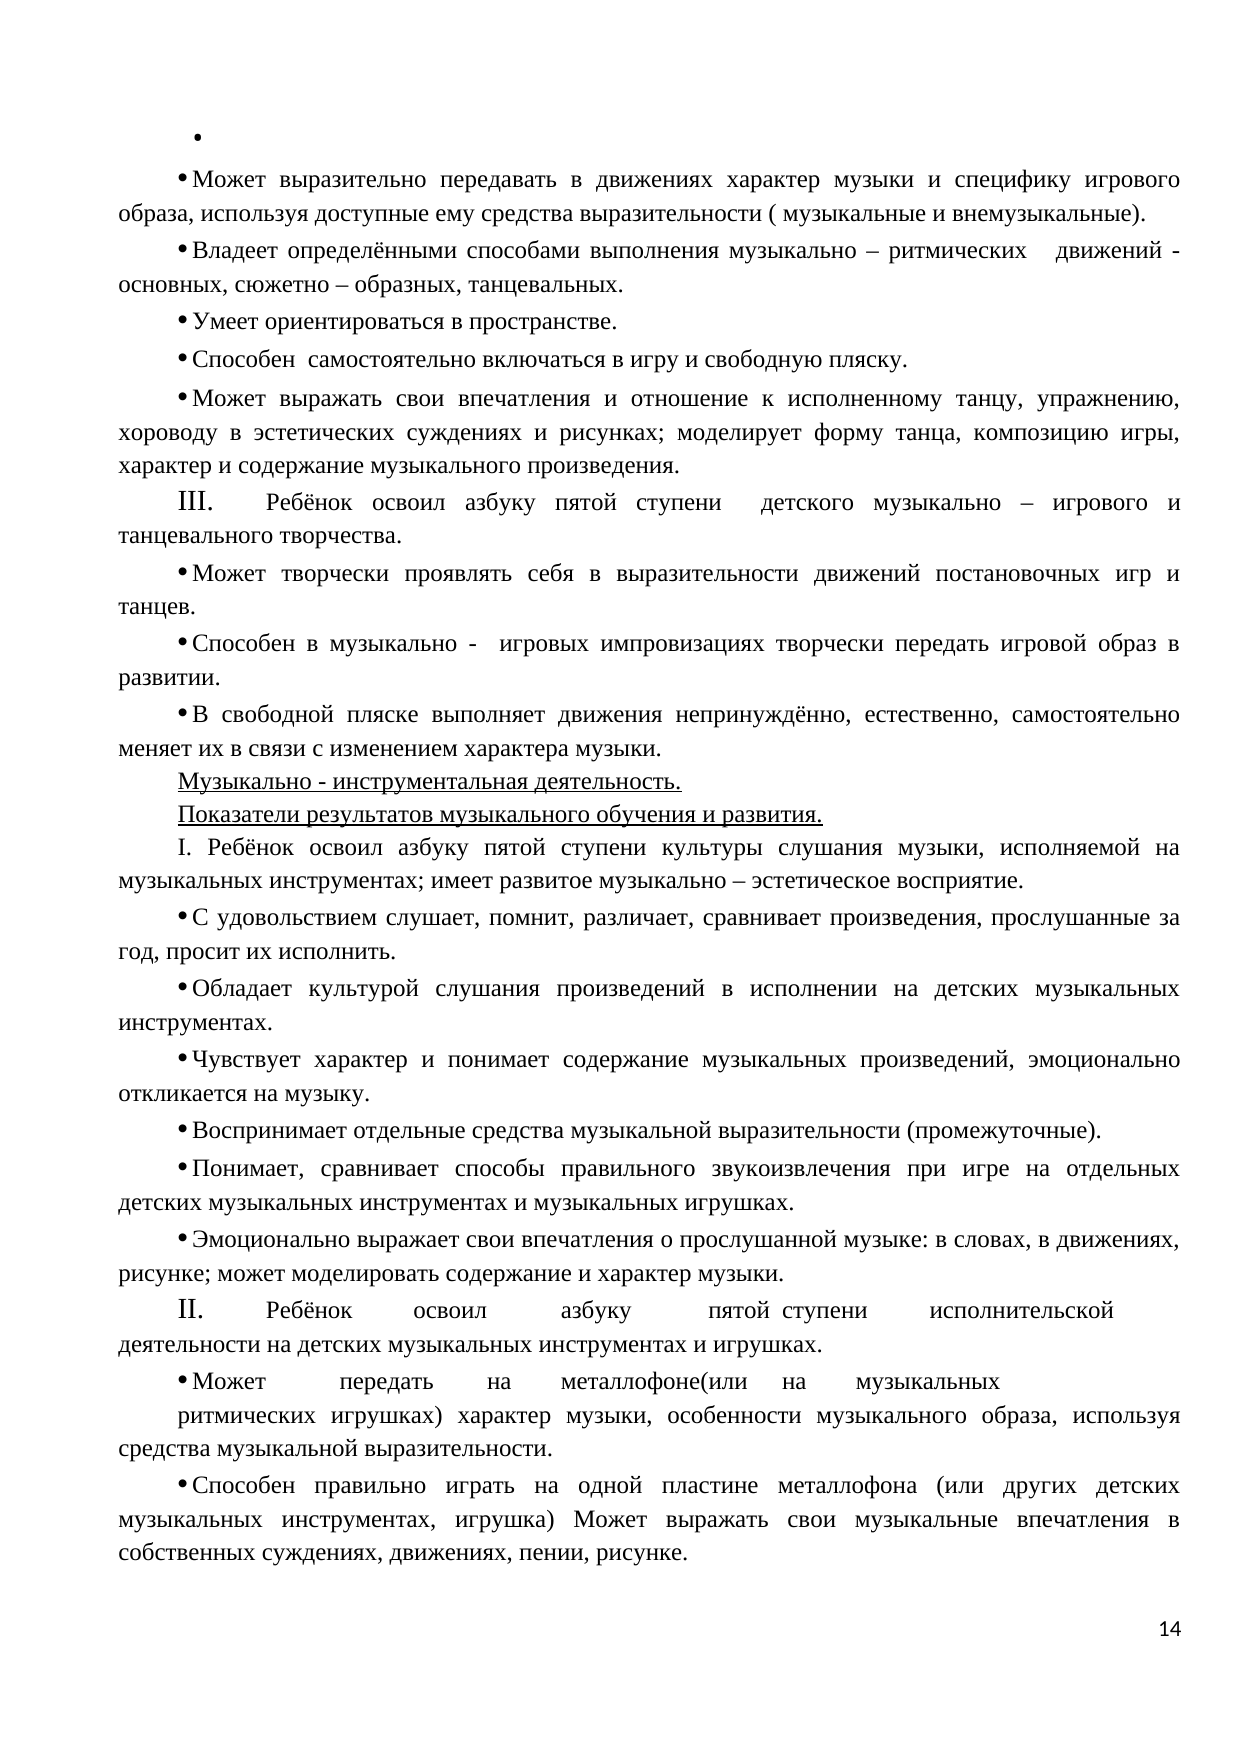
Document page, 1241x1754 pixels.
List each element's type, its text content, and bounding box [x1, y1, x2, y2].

list Способен правильно играть на одной пластине металлофона (или других детских музыкальных инструментах, игрушка) Может выражать свои музыкальные впечатления в собственных суждениях, движениях, пении, рисунке. [118, 1466, 1181, 1566]
text Музыкально - инструментальная деятельность. [118, 766, 1181, 795]
list Воспринимает отдельные средства музыкальной выразительности (промежуточные). [118, 1111, 1181, 1144]
list Эмоционально выражает свои впечатления о прослушанной музыке: в словах, в движениях, рисунке; может моделировать содержание и характер музыки. [118, 1220, 1181, 1287]
list Ребёнок освоил азбуку пятой ступени детского музыкально – игрового и танцевального творчества. [118, 483, 1181, 549]
list Может выражать свои впечатления и отношение к исполненному танцу, упражнению, хороводу в эстетических суждениях и рисунках; моделирует форму танца, композицию игры, характер и содержание музыкального произведения. [118, 379, 1181, 478]
list Может передать на металлофоне(или на музыкальных [118, 1362, 1181, 1395]
text ритмических игрушках) характер музыки, особенности музыкального образа, используя средства музыкальной выразительности. [118, 1400, 1181, 1462]
list Умеет ориентироваться в пространстве. [118, 302, 1181, 335]
list Владеет определёнными способами выполнения музыкально – ритмических движений - основных, сюжетно – образных, танцевальных. [118, 231, 1181, 297]
list Способен самостоятельно включаться в игру и свободную пляску. [118, 340, 1181, 374]
list Обладает культурой слушания произведений в исполнении на детских музыкальных инструментах. [118, 969, 1181, 1036]
list В свободной пляске выполняет движения непринуждённо, естественно, самостоятельно меняет их в связи с изменением характера музыки. [118, 695, 1181, 762]
list Ребёнок освоил азбуку пятой ступени исполнительской деятельности на детских музыкальных инструментах и игрушках. [118, 1291, 1181, 1357]
list Может творчески проявлять себя в выразительности движений постановочных игр и танцев. [118, 553, 1181, 620]
list Может выразительно передавать в движениях характер музыки и специфику игрового образа, используя доступные ему средства выразительности ( музыкальные и внемузыкальные). [118, 160, 1181, 227]
text I. Ребёнок освоил азбуку пятой ступени культуры слушания музыки, исполняемой на музыкальных инструментах; имеет развитое музыкально – эстетическое восприятие. [118, 832, 1181, 894]
text Показатели результатов музыкального обучения и развития. [118, 799, 1181, 828]
list Способен в музыкально - игровых импровизациях творчески передать игровой образ в развитии. [118, 624, 1181, 691]
list Чувствует характер и понимает содержание музыкальных произведений, эмоционально откликается на музыку. [118, 1040, 1181, 1106]
list Понимает, сравнивает способы правильного звукоизвлечения при игре на отдельных детских музыкальных инструментах и музыкальных игрушках. [118, 1149, 1181, 1216]
list С удовольствием слушает, помнит, различает, сравнивает произведения, прослушанные за год, просит их исполнить. [118, 898, 1181, 965]
